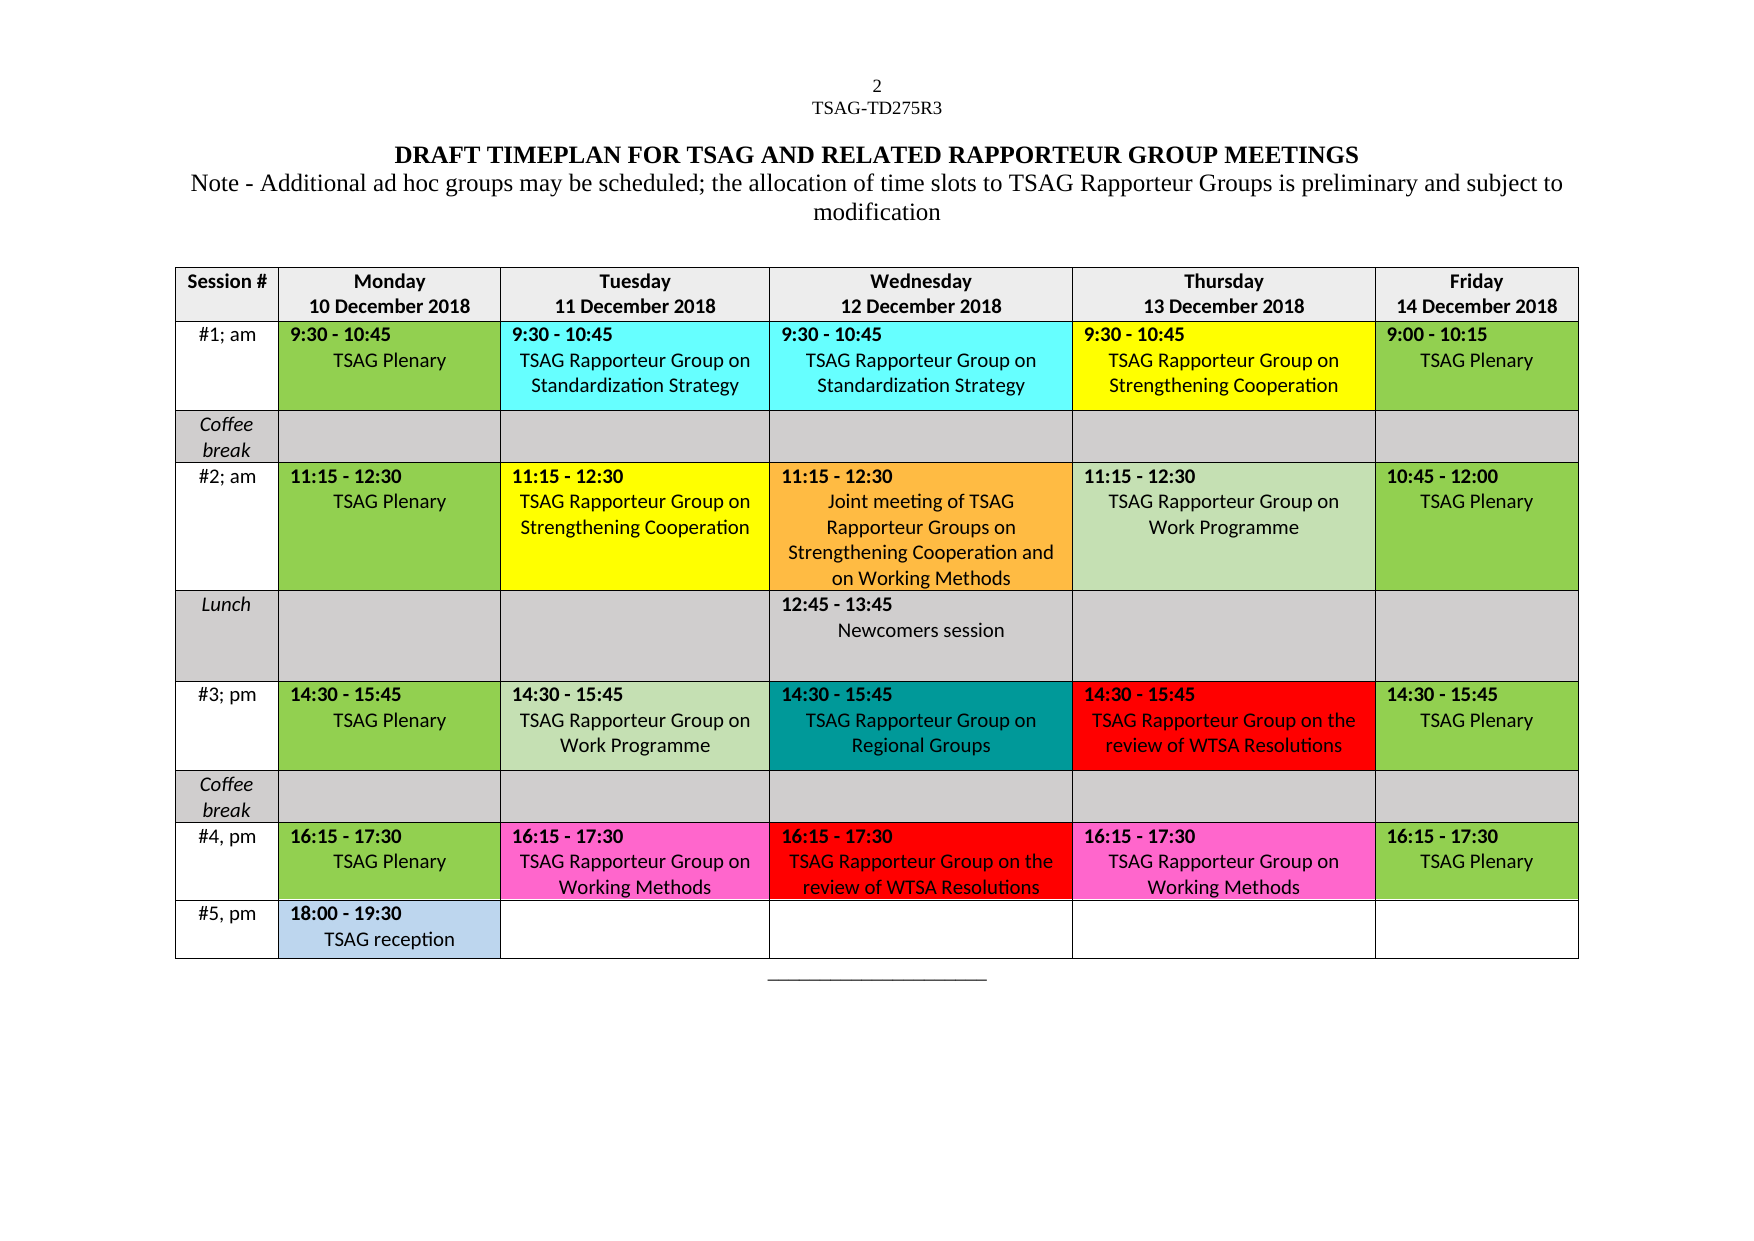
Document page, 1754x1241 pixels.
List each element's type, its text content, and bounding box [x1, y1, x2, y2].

table_cell 14:30 - 15:45 TSAG Rapporteur Group on the review of WTSA Resolutions [1073, 682, 1375, 770]
table_cell 9:30 - 10:45 TSAG Rapporteur Group on Standardization Strategy [501, 322, 769, 410]
table_cell [1073, 901, 1375, 958]
table_cell [501, 591, 769, 681]
text _____________________ [148, 959, 1606, 983]
table_cell 11:15 - 12:30 TSAG Rapporteur Group on Work Programme [1073, 463, 1375, 590]
table_cell [1073, 411, 1375, 462]
table_cell 10:45 - 12:00 TSAG Plenary [1376, 463, 1578, 590]
table_cell 14:30 - 15:45 TSAG Plenary [279, 682, 500, 770]
table_cell 11:15 - 12:30 Joint meeting of TSAG Rapporteur Groups on Strengthening Cooperation and on Working Methods [770, 463, 1072, 590]
table_cell 14:30 - 15:45 TSAG Plenary [1376, 682, 1578, 770]
table_cell 16:15 - 17:30 TSAG Rapporteur Group on the review of WTSA Resolutions [770, 823, 1072, 899]
table_cell 9:00 - 10:15 TSAG Plenary [1376, 322, 1578, 410]
table_cell 16:15 - 17:30 TSAG Plenary [279, 823, 500, 899]
table_cell [1073, 771, 1375, 822]
table_cell 18:00 - 19:30 TSAG reception [279, 901, 500, 958]
table_cell [1376, 901, 1578, 958]
table_cell [1376, 411, 1578, 462]
table_cell 16:15 - 17:30 TSAG Rapporteur Group on Working Methods [1073, 823, 1375, 899]
table_cell [770, 901, 1072, 958]
table_cell 9:30 - 10:45 TSAG Rapporteur Group on Strengthening Cooperation [1073, 322, 1375, 410]
table_cell #2; am [176, 463, 278, 590]
table_cell [770, 411, 1072, 462]
table_cell 9:30 - 10:45 TSAG Plenary [279, 322, 500, 410]
table_cell #5, pm [176, 901, 278, 958]
table_cell [1376, 591, 1578, 681]
text DRAFT TIMEPLAN FOR TSAG AND RELATED RAPPORTEUR GROUP MEETINGS Note - Additional ad hoc groups may be scheduled; the allocation of time slots to TSAG Rapporteur Groups is preliminary and subject to modification [148, 140, 1606, 255]
table_cell #1; am [176, 322, 278, 410]
table_cell #4, pm [176, 823, 278, 899]
table_cell 9:30 - 10:45 TSAG Rapporteur Group on Standardization Strategy [770, 322, 1072, 410]
table_cell [1376, 771, 1578, 822]
table_cell 16:15 - 17:30 TSAG Plenary [1376, 823, 1578, 899]
table_cell 16:15 - 17:30 TSAG Rapporteur Group on Working Methods [501, 823, 769, 899]
table_cell #3; pm [176, 682, 278, 770]
table_cell [1073, 591, 1375, 681]
table_cell 12:45 - 13:45 Newcomers session [770, 591, 1072, 681]
table_cell 11:15 - 12:30 TSAG Rapporteur Group on Strengthening Cooperation [501, 463, 769, 590]
table_cell Coffee break [176, 771, 278, 822]
table_cell 14:30 - 15:45 TSAG Rapporteur Group on Work Programme [501, 682, 769, 770]
table_cell Coffee break [176, 411, 278, 462]
table_header Tuesday 11 December 2018 [501, 268, 769, 321]
table_header Thursday 13 December 2018 [1073, 268, 1375, 321]
table_cell Lunch [176, 591, 278, 681]
table_cell [501, 771, 769, 822]
table_header Friday 14 December 2018 [1376, 268, 1578, 321]
table_cell 11:15 - 12:30 TSAG Plenary [279, 463, 500, 590]
table_cell [501, 411, 769, 462]
table_header Session # [176, 268, 278, 321]
table_cell [279, 591, 500, 681]
table_cell [279, 771, 500, 822]
table_cell [279, 411, 500, 462]
table_cell [501, 901, 769, 958]
table_header Monday 10 December 2018 [279, 268, 500, 321]
table_cell [770, 771, 1072, 822]
table_cell 14:30 - 15:45 TSAG Rapporteur Group on Regional Groups [770, 682, 1072, 770]
table_header Wednesday 12 December 2018 [770, 268, 1072, 321]
